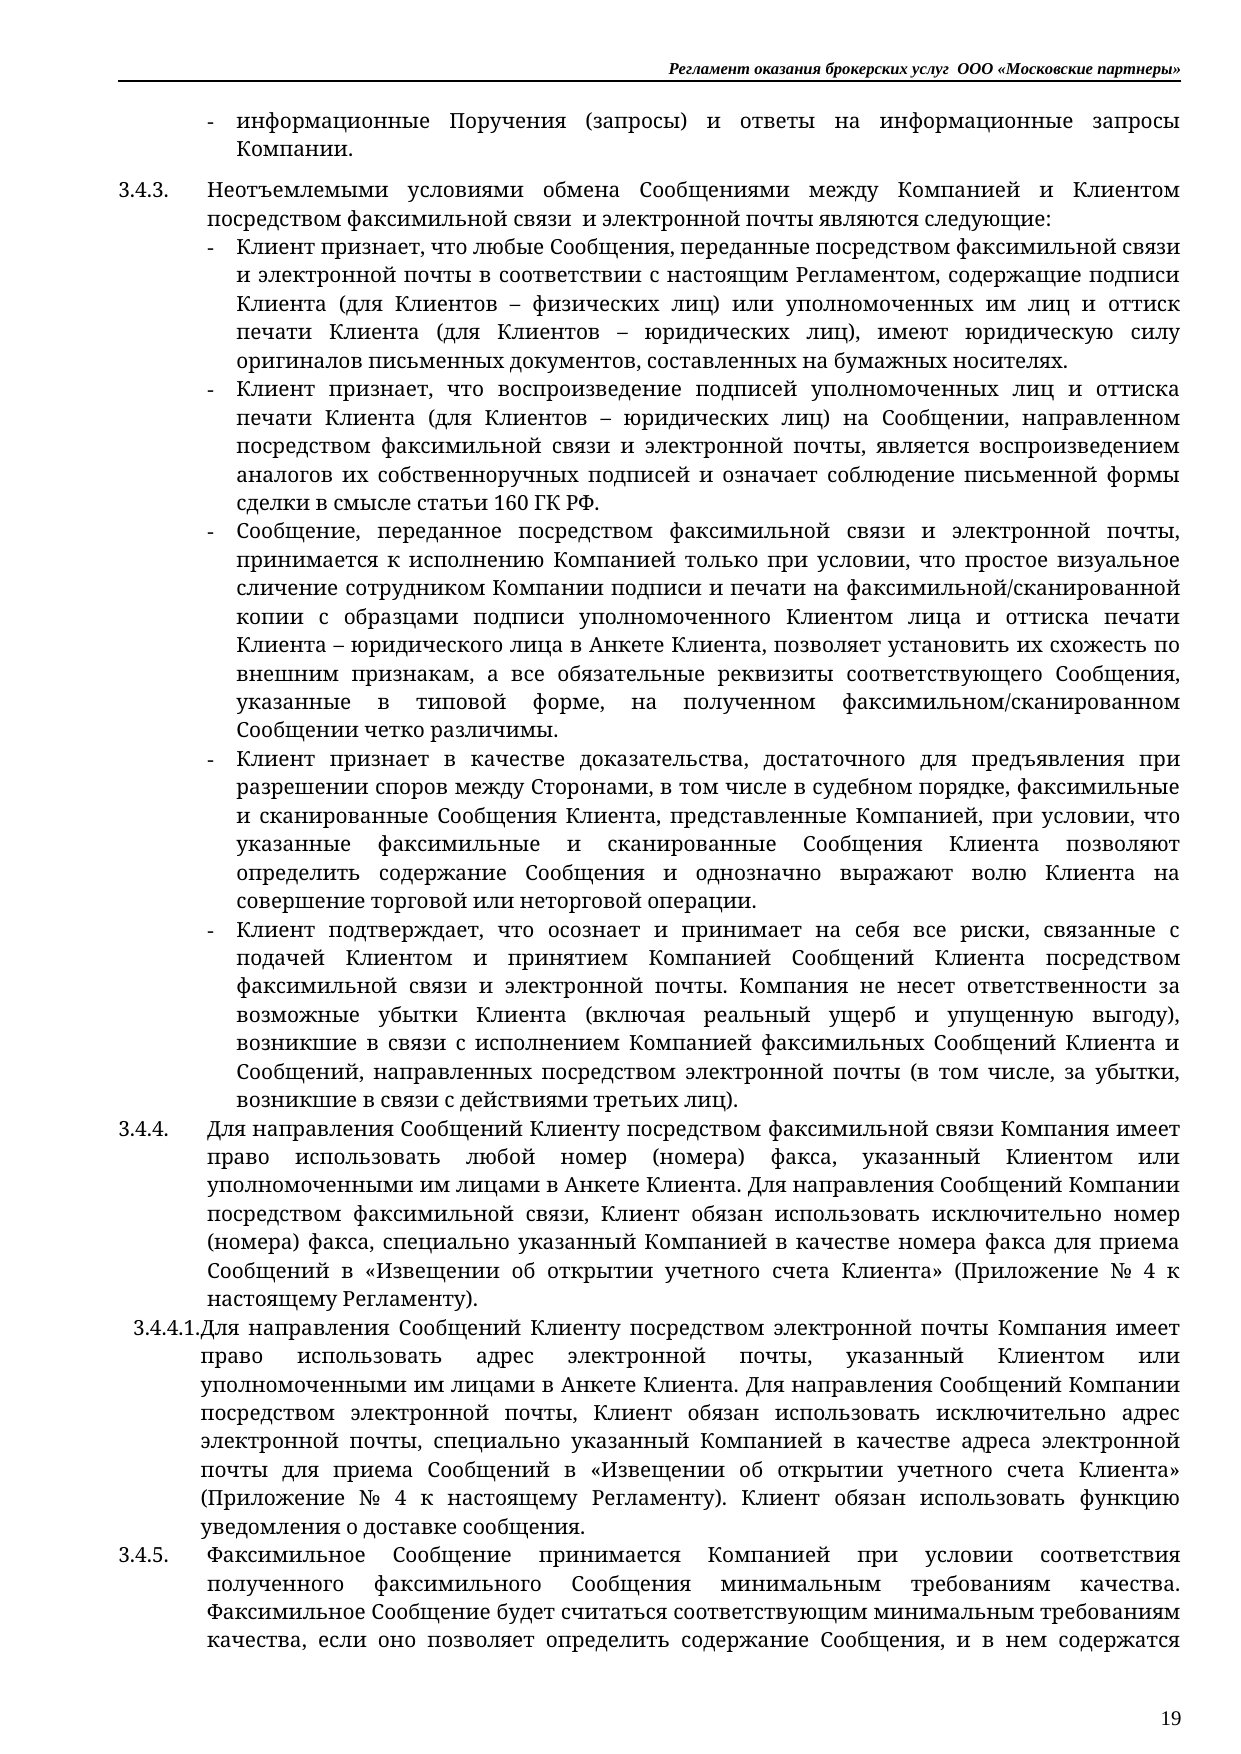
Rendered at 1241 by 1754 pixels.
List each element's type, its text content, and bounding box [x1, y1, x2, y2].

list Для направления Сообщений Клиенту посредством факсимильной связи Компания имеет право использовать любой номер (номера) факса, указанный Клиентом или уполномоченными им лицами в Анкете Клиента. Для направления Сообщений Компании посредством факсимильной связи, Клиент обязан использовать исключительно номер (номера) факса, специально указанный Компанией в качестве номера факса для приема Сообщений в «Извещении об открытии учетного счета Клиента» (Приложение № 4 к настоящему Регламенту). [118, 1114, 1181, 1313]
list Сообщение, переданное посредством факсимильной связи и электронной почты, принимается к исполнению Компанией только при условии, что простое визуальное сличение сотрудником Компании подписи и печати на факсимильной/сканированной копии с образцами подписи уполномоченного Клиентом лица и оттиска печати Клиента – юридического лица в Анкете Клиента, позволяет установить их схожесть по внешним признакам, а все обязательные реквизиты соответствующего Сообщения, указанные в типовой форме, на полученном факсимильном/сканированном Сообщении четко различимы. [207, 517, 1181, 744]
list Неотъемлемыми условиями обмена Сообщениями между Компанией и Клиентом посредством факсимильной связи и электронной почты являются следующие: [118, 175, 1181, 232]
list информационные Поручения (запросы) и ответы на информационные запросы Компании. [207, 106, 1181, 163]
list Клиент подтверждает, что осознает и принимает на себя все риски, связанные с подачей Клиентом и принятием Компанией Сообщений Клиента посредством факсимильной связи и электронной почты. Компания не несет ответственности за возможные убытки Клиента (включая реальный ущерб и упущенную выгоду), возникшие в связи с исполнением Компанией факсимильных Сообщений Клиента и Сообщений, направленных посредством электронной почты (в том числе, за убытки, возникшие в связи с действиями третьих лиц). [207, 915, 1181, 1114]
list Клиент признает в качестве доказательства, достаточного для предъявления при разрешении споров между Сторонами, в том числе в судебном порядке, факсимильные и сканированные Сообщения Клиента, представленные Компанией, при условии, что указанные факсимильные и сканированные Сообщения Клиента позволяют определить содержание Сообщения и однозначно выражают волю Клиента на совершение торговой или неторговой операции. [207, 744, 1181, 915]
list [118, 1540, 1181, 1654]
list Для направления Сообщений Клиенту посредством электронной почты Компания имеет право использовать адрес электронной почты, указанный Клиентом или уполномоченными им лицами в Анкете Клиента. Для направления Сообщений Компании посредством электронной почты, Клиент обязан использовать исключительно адрес электронной почты, специально указанный Компанией в качестве адреса электронной почты для приема Сообщений в «Извещении об открытии учетного счета Клиента» (Приложение № 4 к настоящему Регламенту). Клиент обязан использовать функцию уведомления о доставке сообщения. [133, 1313, 1181, 1540]
list Клиент признает, что воспроизведение подписей уполномоченных лиц и оттиска печати Клиента (для Клиентов – юридических лиц) на Сообщении, направленном посредством факсимильной связи и электронной почты, является воспроизведением аналогов их собственноручных подписей и означает соблюдение письменной формы сделки в смысле статьи 160 ГК РФ. [207, 374, 1181, 517]
list Клиент признает, что любые Сообщения, переданные посредством факсимильной связи и электронной почты в соответствии с настоящим Регламентом, содержащие подписи Клиента (для Клиентов – физических лиц) или уполномоченных им лиц и оттиск печати Клиента (для Клиентов – юридических лиц), имеют юридическую силу оригиналов письменных документов, составленных на бумажных носителях. [207, 232, 1181, 374]
